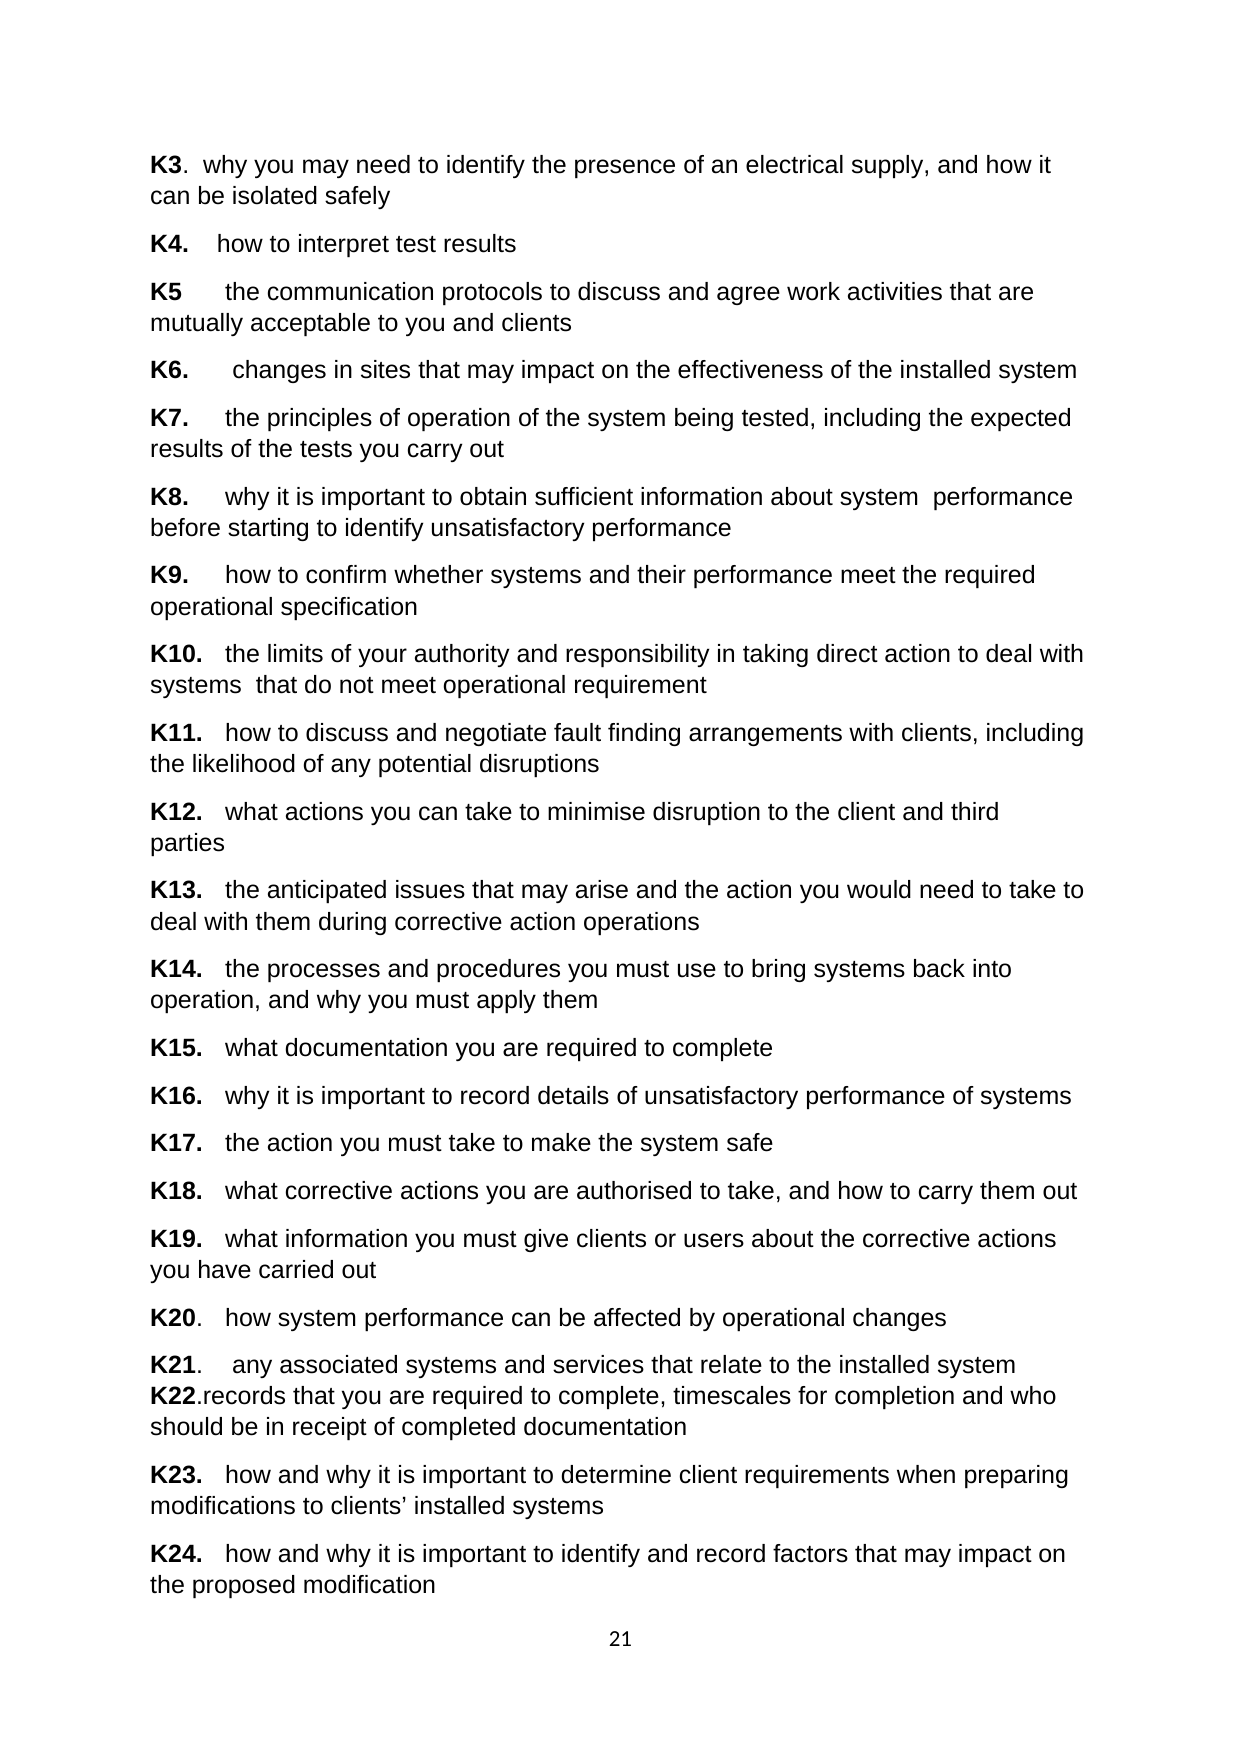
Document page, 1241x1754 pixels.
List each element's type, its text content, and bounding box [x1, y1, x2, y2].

text K21. any associated systems and services that relate to the installed system K22.records that you are required to complete, timescales for completion and who should be in receipt of completed documentation [150, 1350, 1090, 1441]
text K4. how to interpret test results [150, 229, 1090, 257]
text K19. what information you must give clients or users about the corrective actions you have carried out [150, 1224, 1090, 1283]
text K13. the anticipated issues that may arise and the action you would need to take to deal with them during corrective action operations [150, 875, 1090, 935]
text K23. how and why it is important to determine client requirements when preparing modifications to clients’ installed systems [150, 1460, 1090, 1520]
text K24. how and why it is important to identify and record factors that may impact on the proposed modification [150, 1539, 1090, 1598]
text K14. the processes and procedures you must use to bring systems back into operation, and why you must apply them [150, 954, 1090, 1014]
text K5 the communication protocols to discuss and agree work activities that are mutually acceptable to you and clients [150, 276, 1090, 336]
text K9. how to confirm whether systems and their performance meet the required operational specification [150, 560, 1090, 620]
text K16. why it is important to record details of unsatisfactory performance of systems [150, 1081, 1090, 1109]
text K7. the principles of operation of the system being tested, including the expected results of the tests you carry out [150, 403, 1090, 463]
text K12. what actions you can take to minimise disruption to the client and third parties [150, 797, 1090, 856]
text K3. why you may need to identify the presence of an electrical supply, and how it can be isolated safely [150, 150, 1090, 210]
text K10. the limits of your authority and responsibility in taking direct action to deal with systems that do not meet operational requirement [150, 639, 1090, 699]
text K11. how to discuss and negotiate fault finding arrangements with clients, including the likelihood of any potential disruptions [150, 718, 1090, 778]
text K17. the action you must take to make the system safe [150, 1128, 1090, 1157]
text K18. what corrective actions you are authorised to take, and how to carry them out [150, 1176, 1090, 1205]
text K8. why it is important to obtain sufficient information about system performance before starting to identify unsatisfactory performance [150, 482, 1090, 541]
text K20. how system performance can be affected by operational changes [150, 1302, 1090, 1331]
text K15. what documentation you are required to complete [150, 1033, 1090, 1062]
text K6. changes in sites that may impact on the effectiveness of the installed system [150, 355, 1090, 384]
